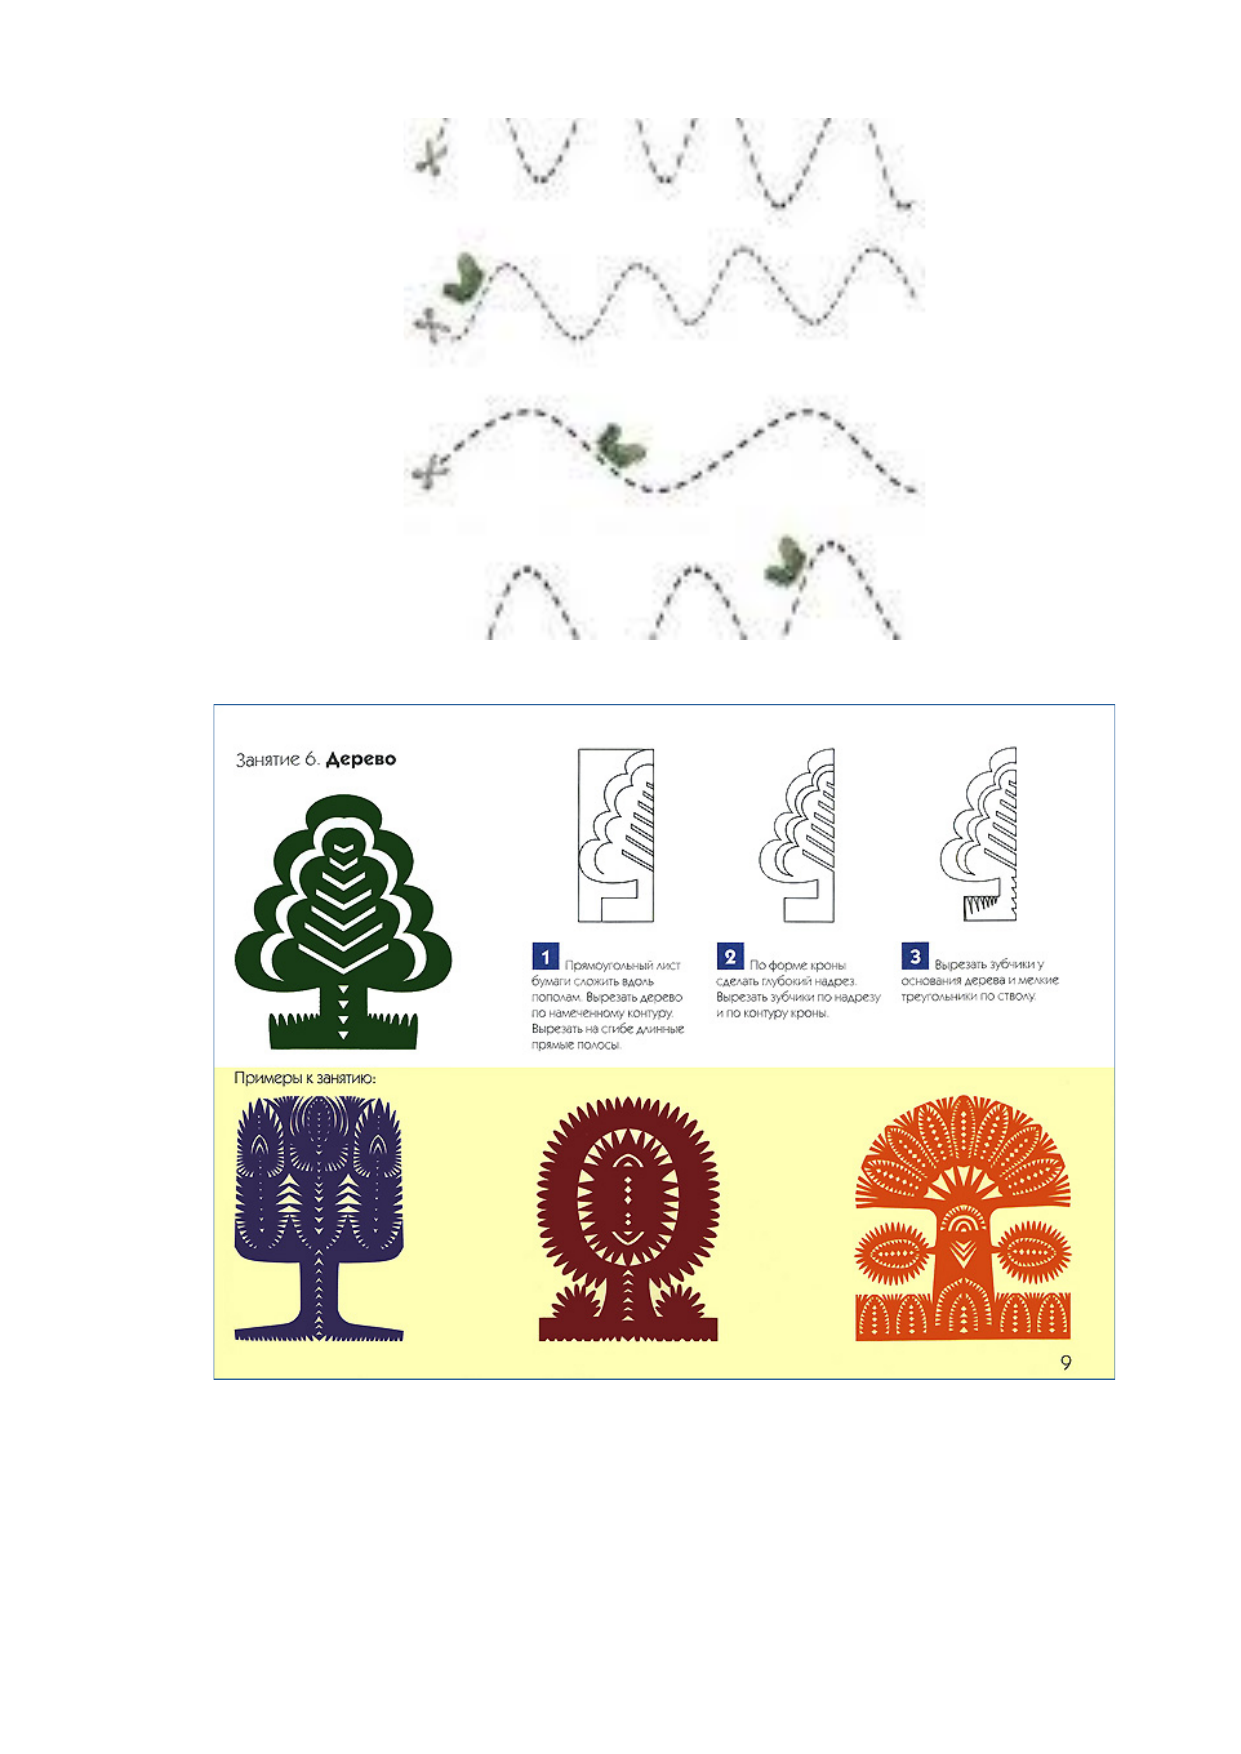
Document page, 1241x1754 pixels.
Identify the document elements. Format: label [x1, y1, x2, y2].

picture [403, 118, 926, 640]
picture [213, 704, 1116, 1380]
